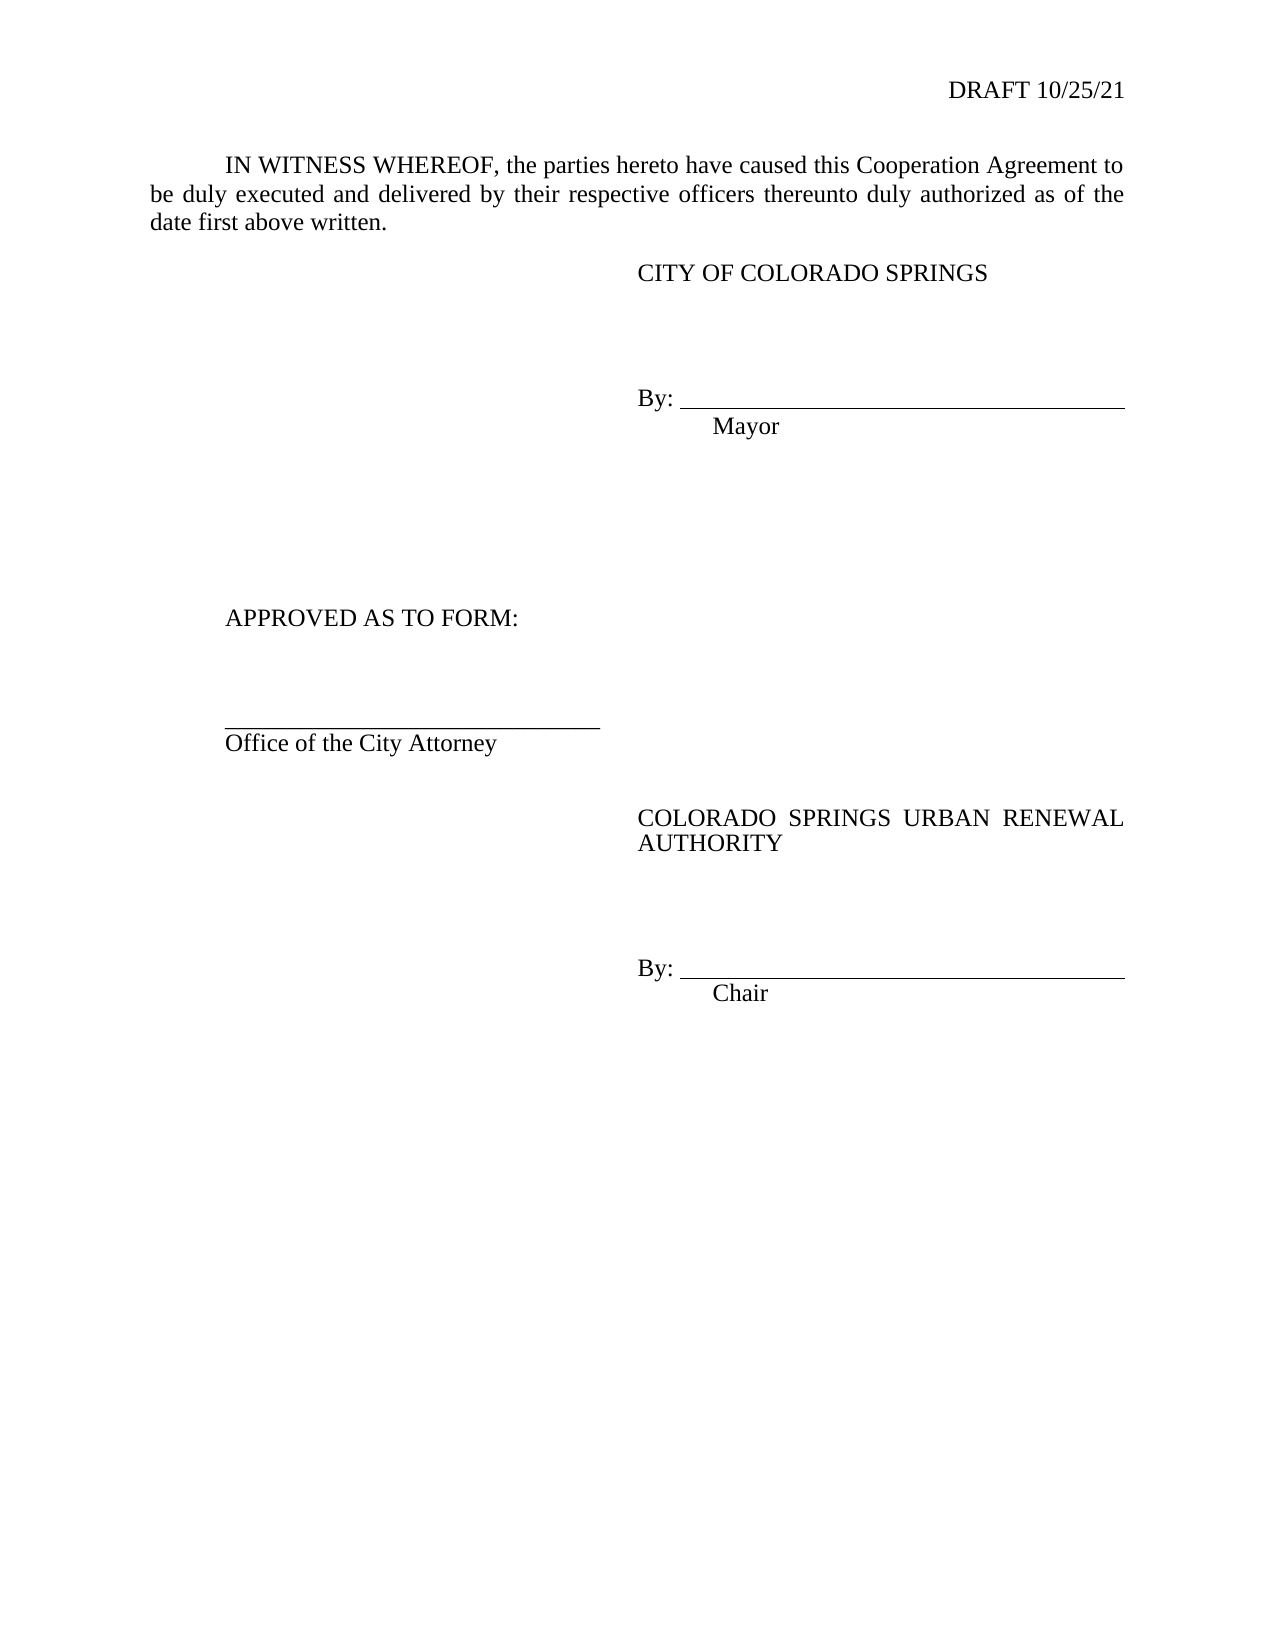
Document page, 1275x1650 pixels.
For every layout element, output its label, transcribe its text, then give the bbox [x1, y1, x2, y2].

text CITY OF [637, 261, 1125, 286]
text Office of the City Attorney [150, 731, 1125, 756]
text IN WITNESS WHEREOF, the parties hereto have caused this Cooperation Agreement to be duly executed and delivered by their respective officers thereunto duly authorized as of the date first above written. [150, 150, 1125, 236]
text ______________________________ [150, 706, 1125, 731]
text APPROVED AS TO FORM: [150, 606, 1125, 631]
text Mayor [150, 411, 1125, 440]
text By: [637, 386, 1125, 411]
text COLORADO SPRINGS URBAN RENEWAL AUTHORITY [637, 806, 1125, 856]
text By: [637, 956, 1125, 981]
text Chair [637, 981, 1125, 1006]
